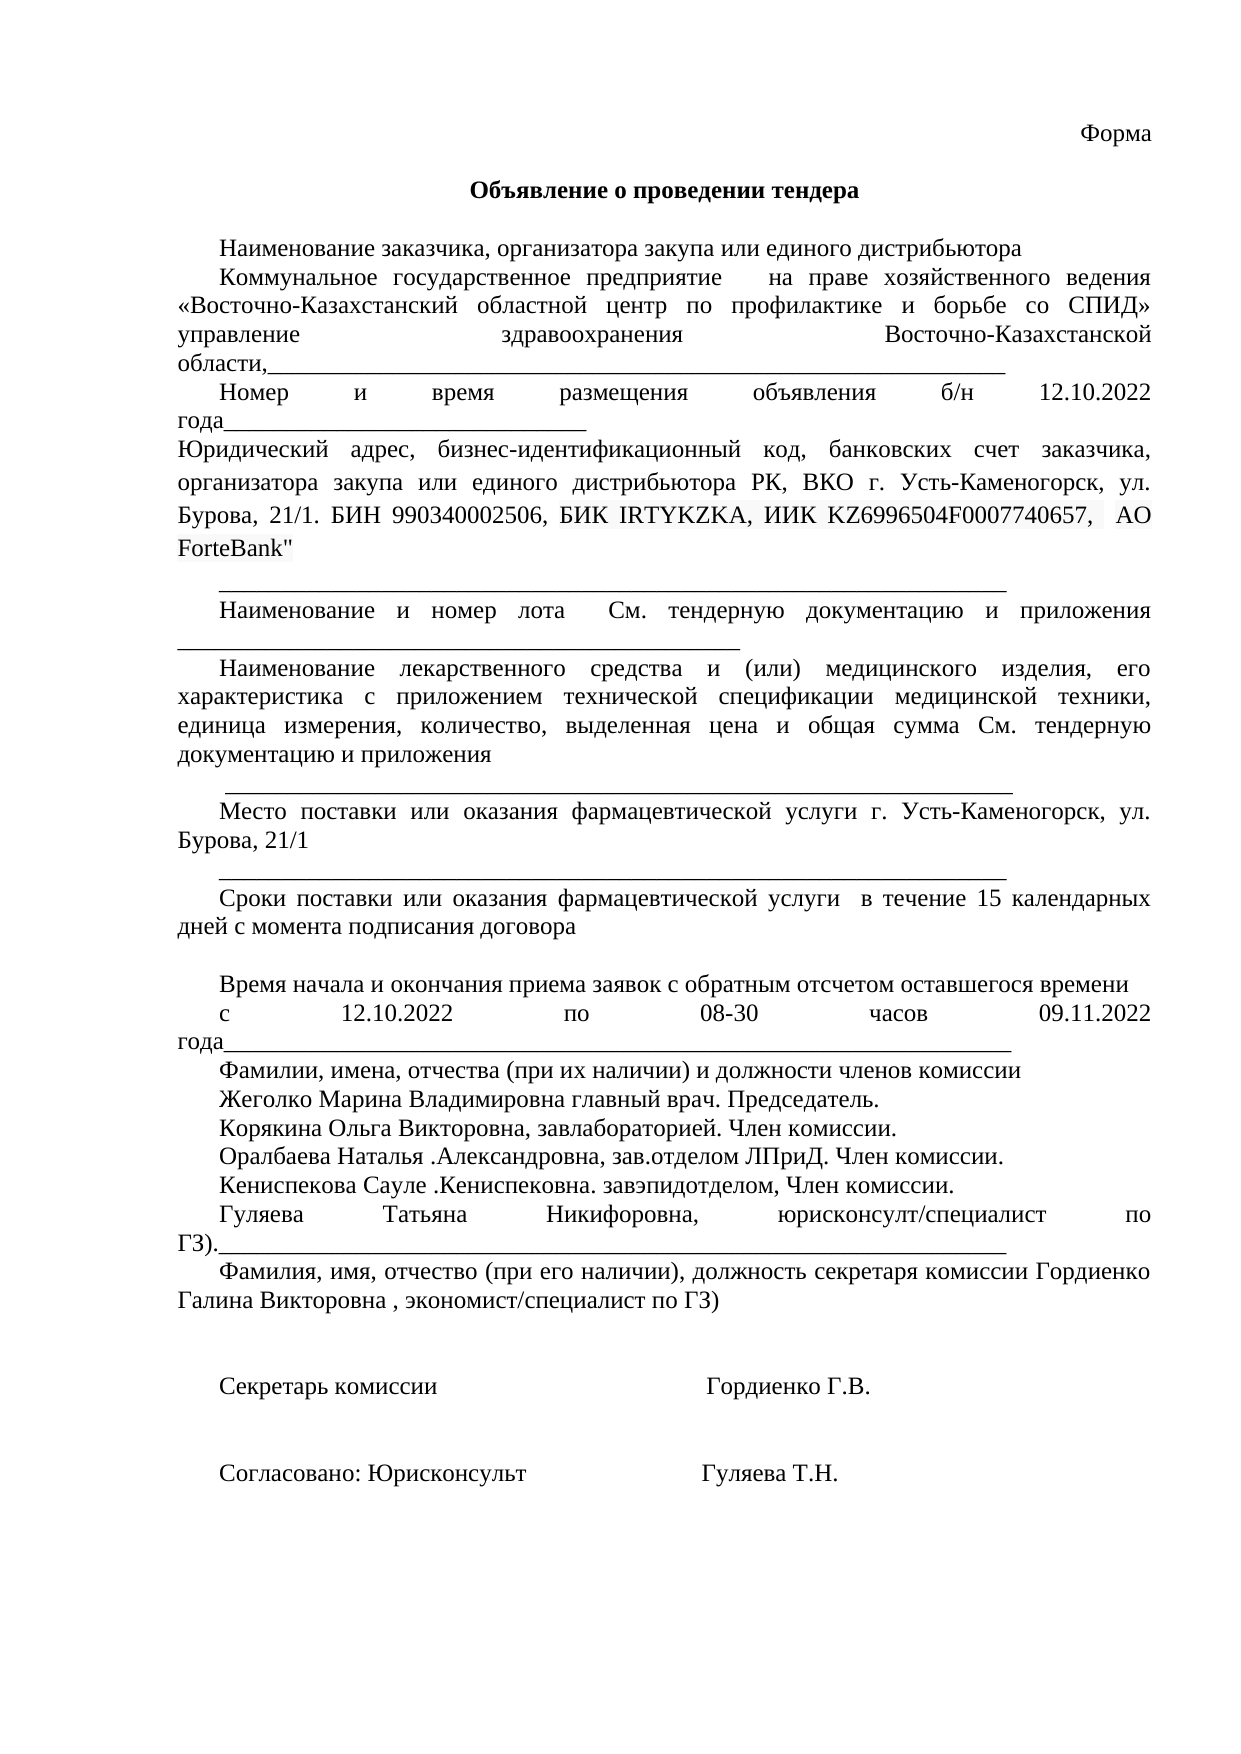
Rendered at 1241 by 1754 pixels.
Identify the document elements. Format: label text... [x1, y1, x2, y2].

text Наименование заказчика, организатора закупа или единого дистрибьютора [177, 233, 1152, 262]
text Номер и время размещения объявления б/н 12.10.2022 года_____________________________ [177, 377, 1152, 434]
text Фамилии, имена, отчества (при их наличии) и должности членов комиссии [177, 1055, 1152, 1084]
text с 12.10.2022 по 08-30 часов 09.11.2022 года_______________________________________________________________ [177, 998, 1152, 1055]
text Согласовано: Юрисконсульт Гуляева Т.Н. [177, 1458, 1152, 1486]
text Секретарь комиссии Гордиенко Г.В. [177, 1371, 1152, 1400]
text Наименование и номер лота См. тендерную документацию и приложения _____________________________________________ [177, 595, 1152, 653]
text Корякина Ольга Викторовна, завлабораторией. Член комиссии. [177, 1113, 1152, 1141]
text Кениспекова Сауле .Кениспековна. завэпидотделом, Член комиссии. [177, 1170, 1152, 1199]
text Юридический адрес, бизнес-идентификационный код, банковских счет заказчика, организатора закупа или единого дистрибьютора РК, ВКО г. Усть-Каменогорск, ул. Бурова, 21/1. БИН 990340002506, БИК IRTYKZKA, ИИК KZ6996504F0007740657, АО ForteBank" [177, 434, 1152, 562]
text Сроки поставки или оказания фармацевтической услуги в течение 15 календарных дней с момента подписания договора [177, 883, 1152, 940]
text _______________________________________________________________ [177, 566, 1152, 595]
text Гуляева Татьяна Никифоровна, юрисконсулт/специалист по ГЗ)._______________________________________________________________ [177, 1199, 1152, 1256]
text _______________________________________________________________ [177, 854, 1152, 883]
text Объявление о проведении тендера [177, 147, 1152, 204]
text Коммунальное государственное предприятие на праве хозяйственного ведения «Восточно-Казахстанский областной центр по профилактике и борьбе со СПИД» управление здравоохранения Восточно-Казахстанской области,___________________________________________________________ [177, 262, 1152, 377]
text Время начала и окончания приема заявок с обратным отсчетом оставшегося времени [177, 969, 1152, 998]
text Наименование лекарственного средства и (или) медицинского изделия, его характеристика с приложением технической спецификации медицинской техники, единица измерения, количество, выделенная цена и общая сумма См. тендерную документацию и приложения [177, 653, 1152, 768]
text Жеголко Марина Владимировна главный врач. Председатель. [177, 1084, 1152, 1113]
text Оралбаева Наталья .Александровна, зав.отделом ЛПриД. Член комиссии. [177, 1141, 1152, 1170]
text Форма [177, 118, 1152, 147]
text Фамилия, имя, отчество (при его наличии), должность секретаря комиссии Гордиенко Галина Викторовна , экономист/специалист по ГЗ) [177, 1256, 1152, 1314]
text _______________________________________________________________ [177, 768, 1152, 796]
text Место поставки или оказания фармацевтической услуги г. Усть-Каменогорск, ул. Бурова, 21/1 [177, 796, 1152, 854]
